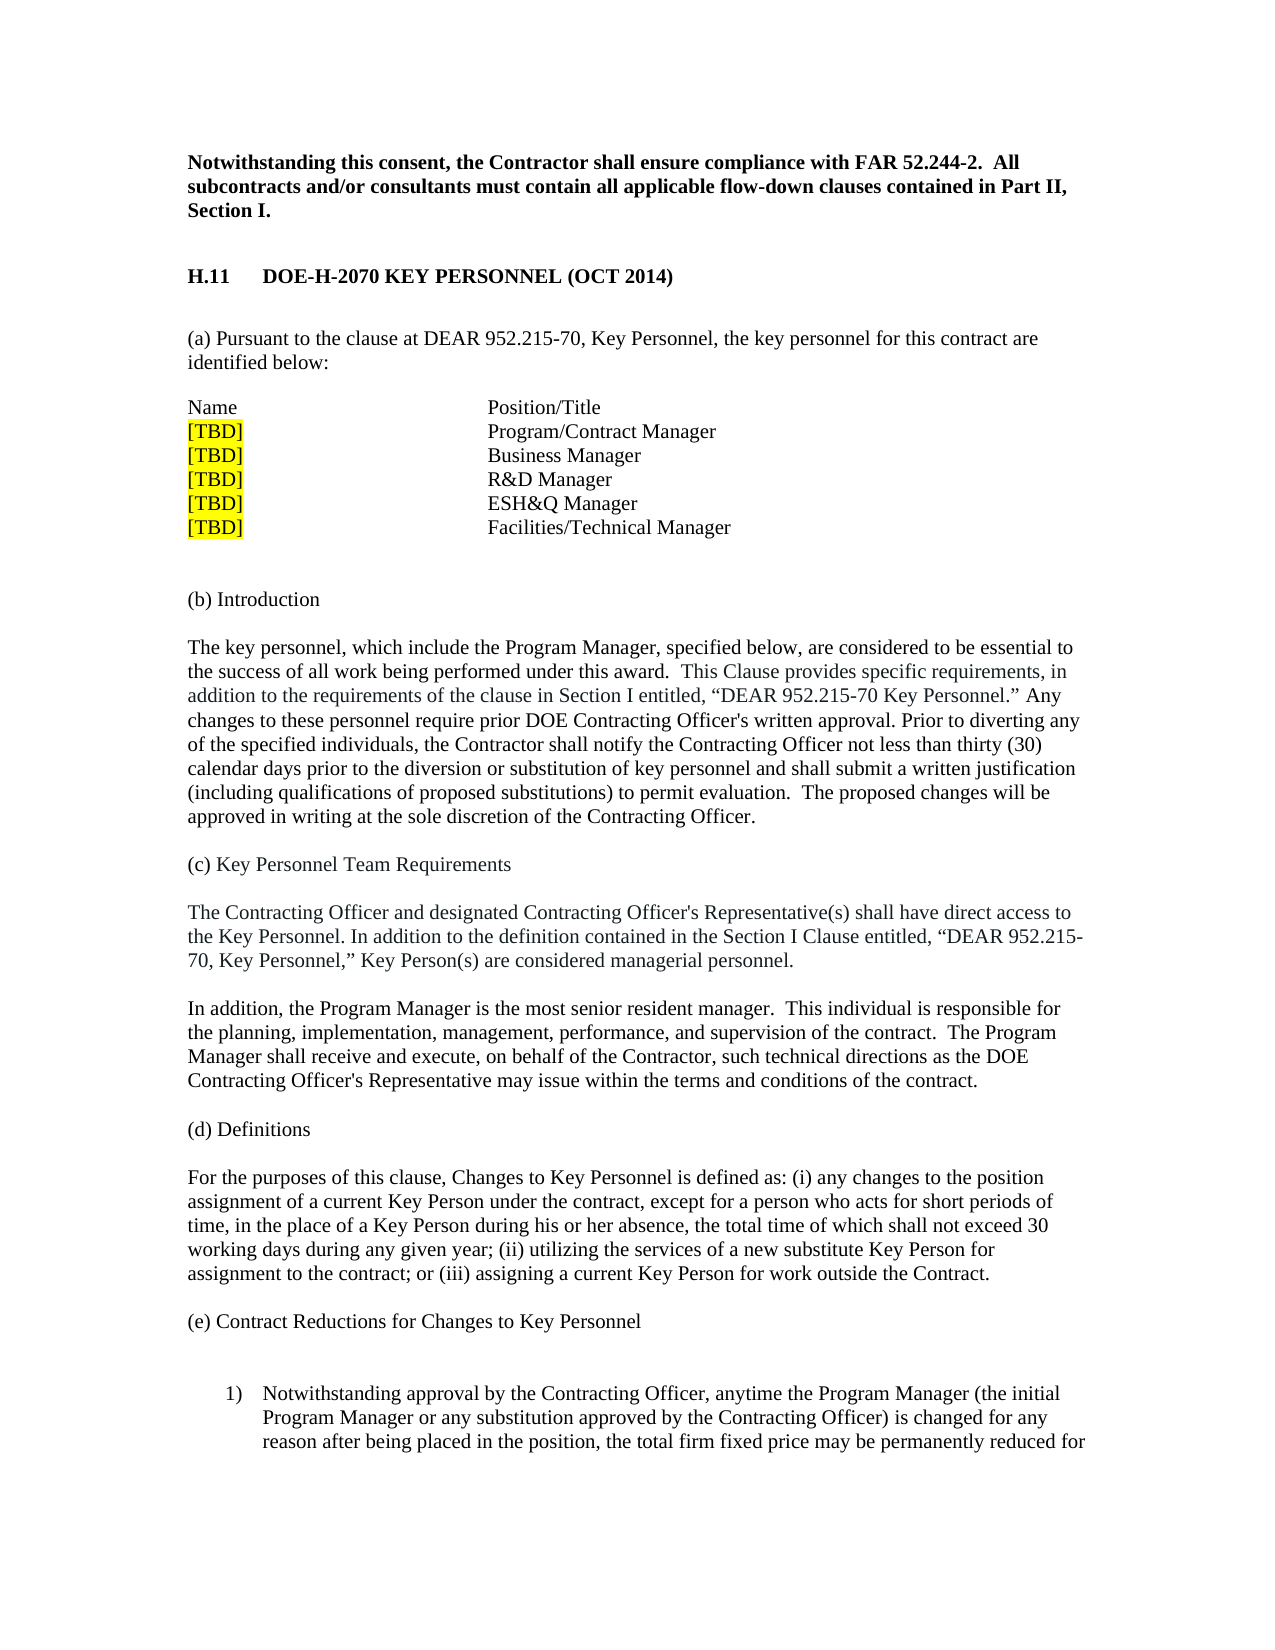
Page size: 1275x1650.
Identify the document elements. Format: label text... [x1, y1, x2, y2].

text (e) Contract Reductions for Changes to Key Personnel [187, 1309, 1087, 1333]
text (c) Key Personnel Team Requirements [187, 852, 1087, 876]
text The Contracting Officer and designated Contracting Officer's Representative(s) shall have direct access to the Key Personnel. In addition to the definition contained in the Section I Clause entitled, “DEAR 952.215-70, Key Personnel,” Key Person(s) are considered managerial personnel. [187, 900, 1087, 972]
text (b) Introduction [187, 587, 1087, 611]
text In addition, the Program Manager is the most senior resident manager. This individual is responsible for the planning, implementation, management, performance, and supervision of the contract. The Program Manager shall receive and execute, on behalf of the Contractor, such technical directions as the DOE Contracting Officer's Representative may issue within the terms and conditions of the contract. [187, 996, 1087, 1092]
text H.11 DOE-H-2070 KEY PERSONNEL (OCT 2014) [187, 263, 1087, 288]
text The key personnel, which include the Program Manager, specified below, are considered to be essential to the success of all work being performed under this award. This Clause provides specific requirements, in addition to the requirements of the clause in Section I entitled, “DEAR 952.215-70 Key Personnel.” Any changes to these personnel require prior DOE Contracting Officer's written approval. Prior to diverting any of the specified individuals, the Contractor shall notify the Contracting Officer not less than thirty (30) calendar days prior to the diversion or substitution of key personnel and shall submit a written justification (including qualifications of proposed substitutions) to permit evaluation. The proposed changes will be approved in writing at the sole discretion of the Contracting Officer. [187, 635, 1087, 828]
text [TBD] ESH&Q Manager [243, 491, 1087, 515]
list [225, 1381, 1087, 1453]
text [TBD] Business Manager [243, 443, 1087, 467]
text (d) Definitions [187, 1117, 1087, 1141]
subtitle Notwithstanding this consent, the Contractor shall ensure compliance with FAR 52.244-2. All subcontracts and/or consultants must contain all applicable flow-down clauses contained in Part II, Section I. [187, 150, 1087, 222]
text Name Position/Title [187, 395, 1087, 419]
text [TBD] R&D Manager [243, 467, 1087, 491]
text [TBD] Facilities/Technical Manager [243, 515, 1087, 539]
text (a) Pursuant to the clause at DEAR 952.215-70, Key Personnel, the key personnel for this contract are identified below: [187, 326, 1087, 374]
text For the purposes of this clause, Changes to Key Personnel is defined as: (i) any changes to the position assignment of a current Key Person under the contract, except for a person who acts for short periods of time, in the place of a Key Person during his or her absence, the total time of which shall not exceed 30 working days during any given year; (ii) utilizing the services of a new substitute Key Person for assignment to the contract; or (iii) assigning a current Key Person for work outside the Contract. [187, 1165, 1087, 1285]
text [TBD] Program/Contract Manager [243, 419, 1087, 443]
